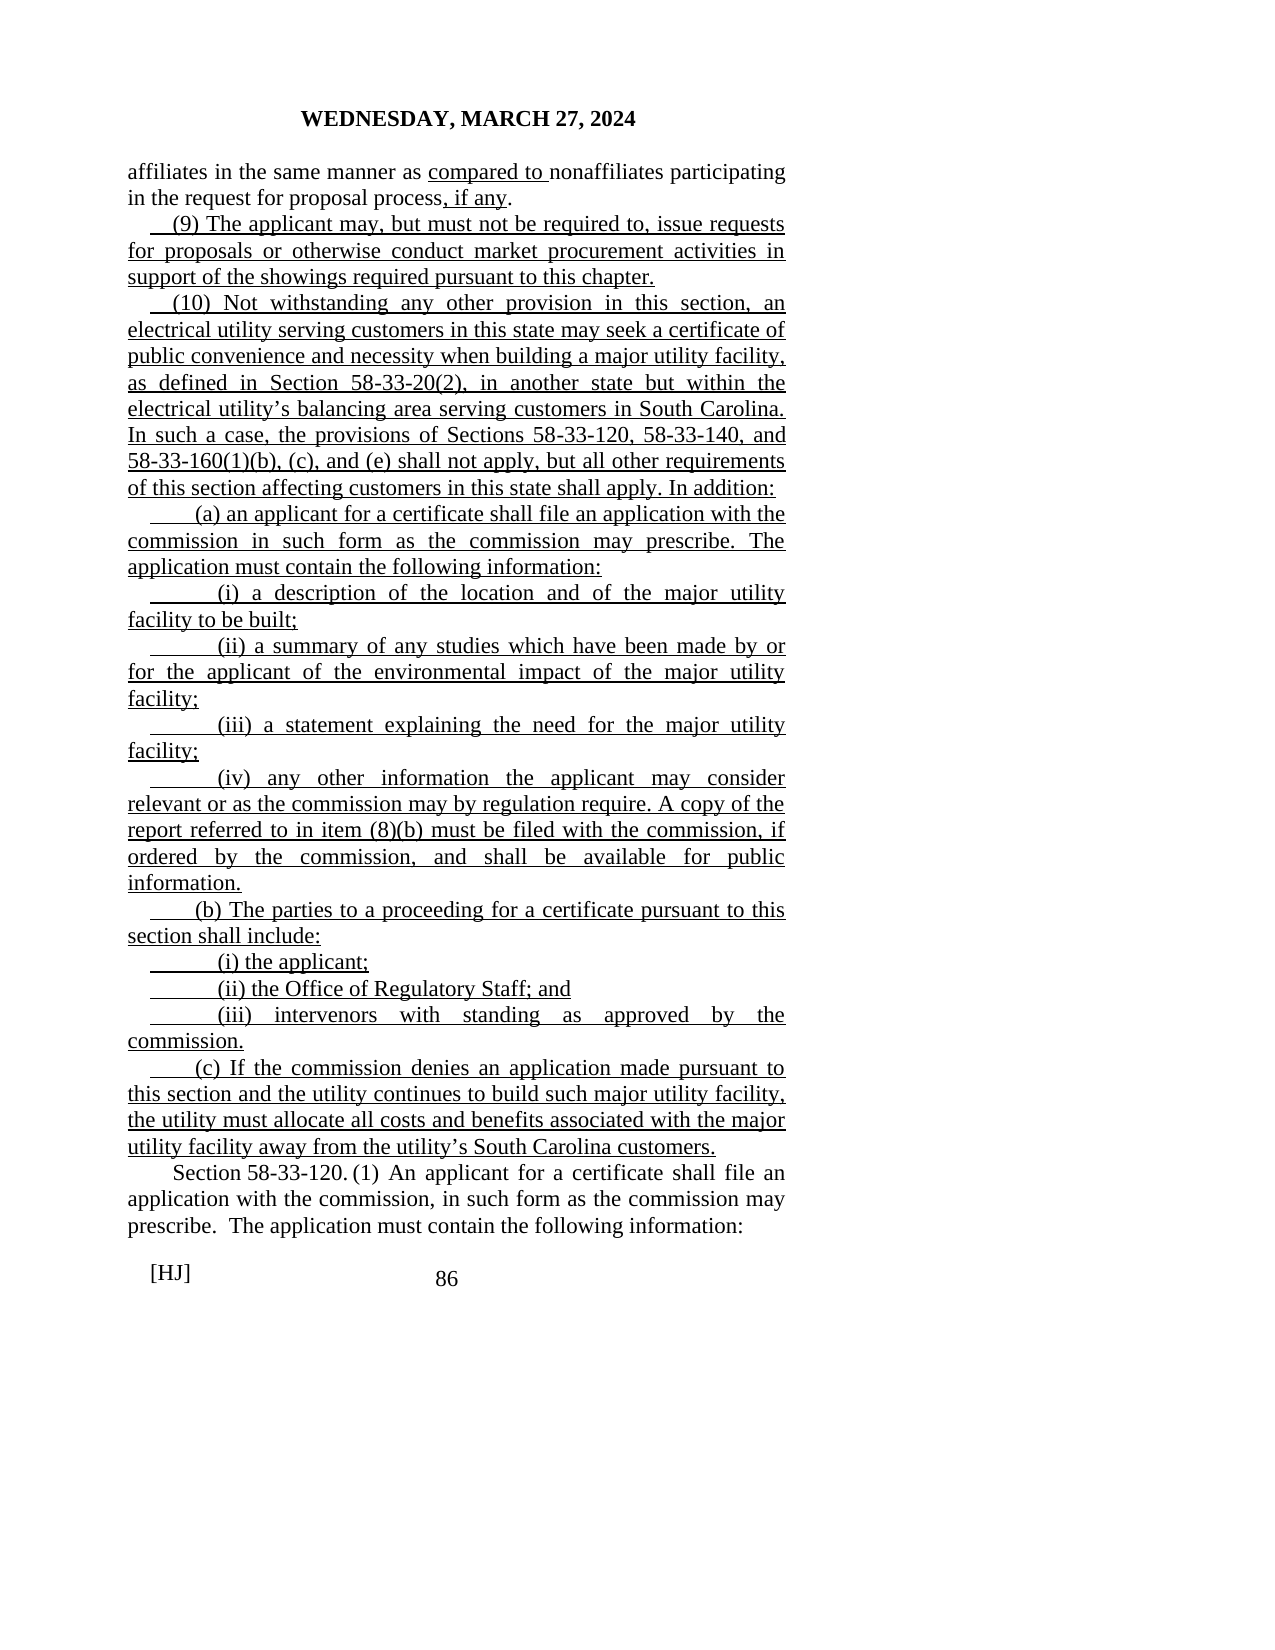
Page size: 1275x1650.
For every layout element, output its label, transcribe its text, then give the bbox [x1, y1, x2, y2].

text (b) The parties to a proceeding for a certificate pursuant to this section shall include: [127, 896, 786, 948]
text (iv) any other information the applicant may consider relevant or as the commission may by regulation require. A copy of the report referred to in item (8)(b) must be filed with the commission, if ordered by the commission, and shall be available for public information. [127, 840, 786, 896]
text Section 58-33-120. (1) An applicant for a certificate shall file an application with the commission, in such form as the commission may prescribe. The application must contain the following information: [127, 1159, 786, 1238]
text (a) an applicant for a certificate shall file an application with the commission in such form as the commission may prescribe. The application must contain the following information: [127, 500, 786, 550]
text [127, 158, 786, 210]
text (9) The applicant may, but must not be required to, issue requests for proposals or otherwise conduct market procurement activities in support of the showings required pursuant to this chapter. [127, 210, 786, 260]
text (ii) the Office of Regulatory Staff; and [127, 975, 786, 1001]
text (9) The applicant may, but must not be required to, issue requests for proposals or otherwise conduct market procurement activities in support of the showings required pursuant to this chapter. [127, 261, 786, 289]
text (iii) a statement explaining the need for the major utility facility; [127, 711, 786, 764]
text (c) If the commission denies an application made pursuant to this section and the utility continues to build such major utility facility, the utility must allocate all costs and benefits associated with the major utility facility away from the utility’s South Carolina customers. [127, 1054, 786, 1103]
text (c) If the commission denies an application made pursuant to this section and the utility continues to build such major utility facility, the utility must allocate all costs and benefits associated with the major utility facility away from the utility’s South Carolina customers. [127, 1130, 786, 1159]
text (i) a description of the location and of the major utility facility to be built; [127, 579, 786, 632]
text (a) an applicant for a certificate shall file an application with the commission in such form as the commission may prescribe. The application must contain the following information: [127, 551, 786, 579]
text (iv) any other information the applicant may consider relevant or as the commission may by regulation require. A copy of the report referred to in item (8)(b) must be filed with the commission, if ordered by the commission, and shall be available for public information. [127, 764, 786, 839]
text (i) the applicant; [127, 948, 786, 975]
text (iii) intervenors with standing as approved by the commission. [127, 1001, 786, 1054]
text (ii) a summary of any studies which have been made by or for the applicant of the environmental impact of the major utility facility; [127, 632, 786, 711]
